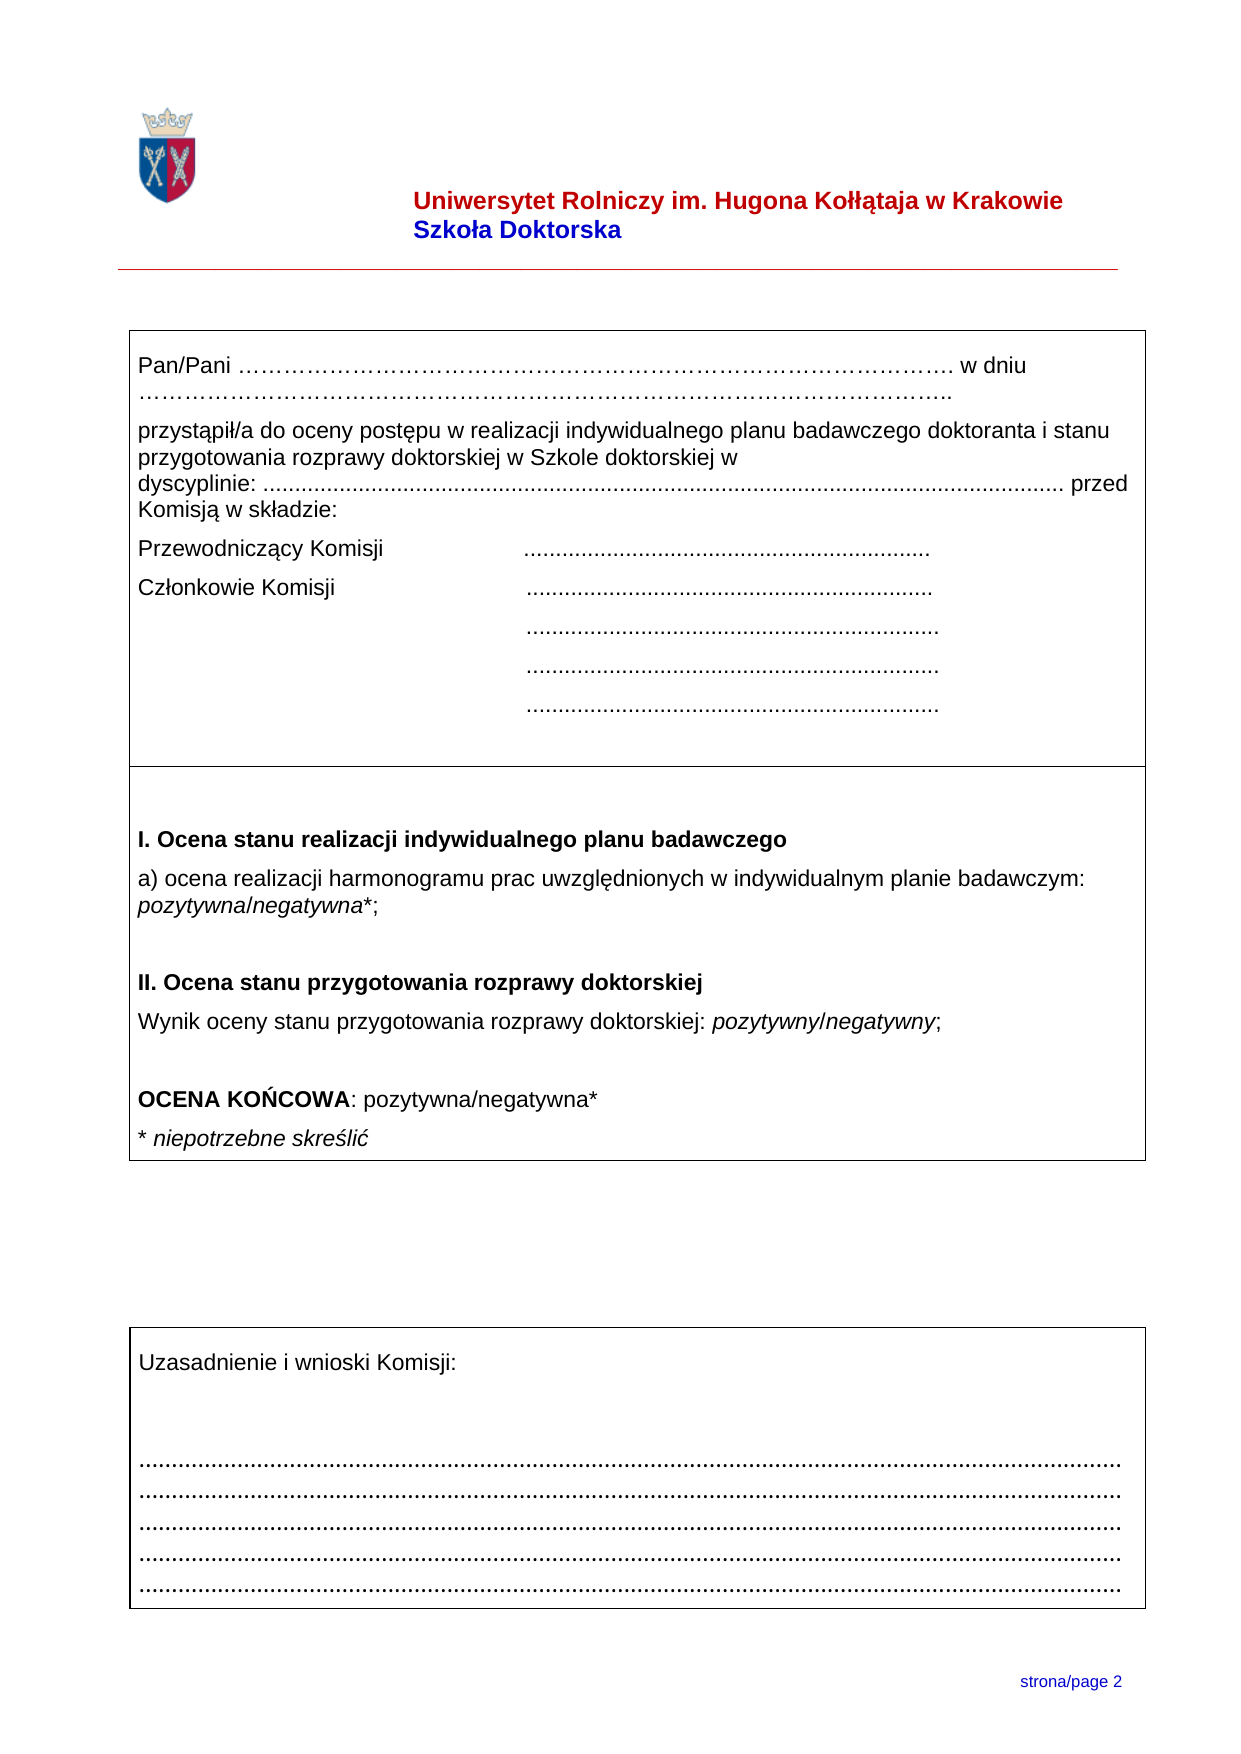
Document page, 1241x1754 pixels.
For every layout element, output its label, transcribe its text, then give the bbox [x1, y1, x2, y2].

table_cell Pan/Pani …………………………………………………………………………………. w dniu …………………………………………………………………………………………….. przystąpił/a do oceny postępu w realizacji indywidualnego planu badawczego doktoranta i stanu przygotowania rozprawy doktorskiej w Szkole doktorskiej w dyscyplinie: .............................................................................................................................. przed Komisją w składzie: Przewodniczący Komisji ................................................................ Członkowie Komisji ................................................................ ................................................................. ................................................................. ................................................................. [130, 331, 1145, 766]
picture [118, 94, 217, 210]
table_cell I. Ocena stanu realizacji indywidualnego planu badawczego a) ocena realizacji harmonogramu prac uwzględnionych w indywidualnym planie badawczym: pozytywna/negatywna*; II. Ocena stanu przygotowania rozprawy doktorskiej Wynik oceny stanu przygotowania rozprawy doktorskiej: pozytywny/negatywny; OCENA KOŃCOWA: pozytywna/negatywna* * niepotrzebne skreślić [130, 767, 1145, 1159]
